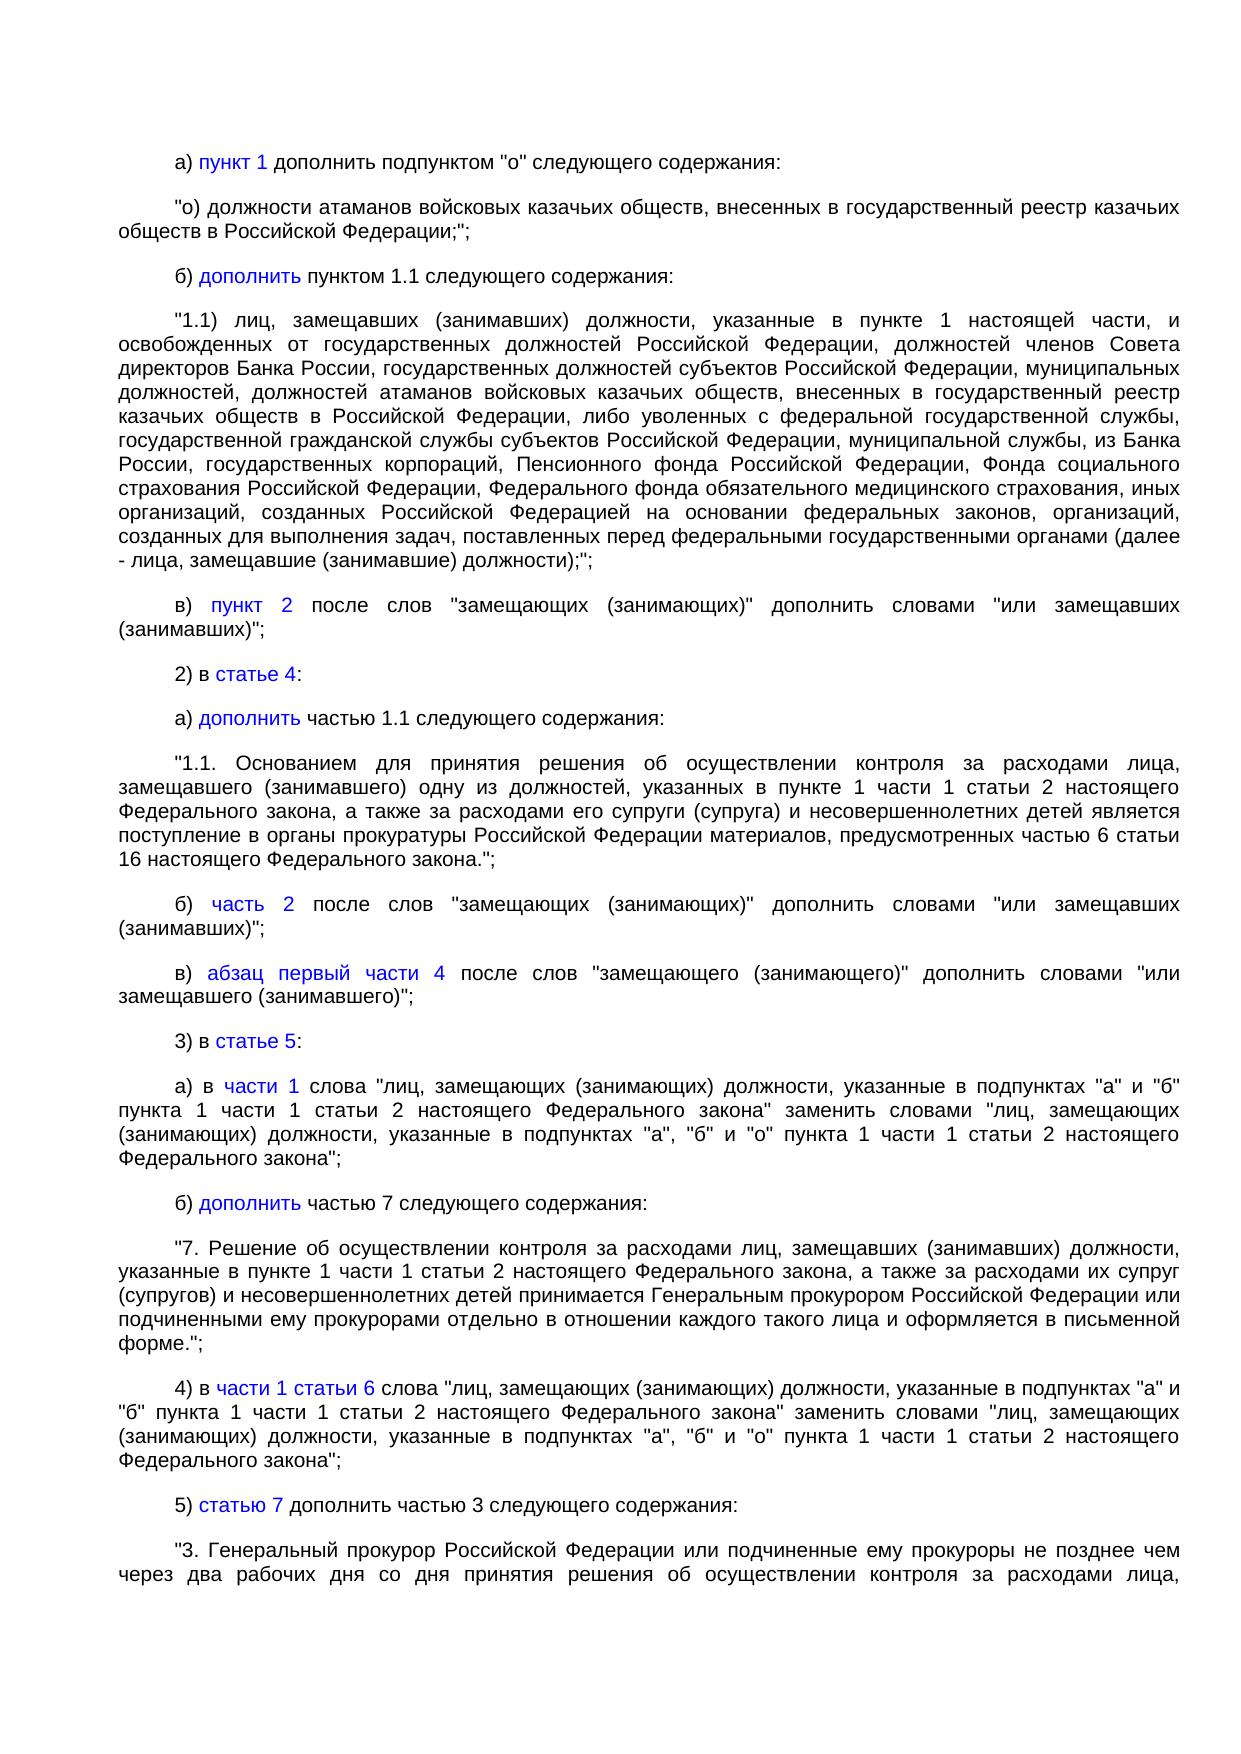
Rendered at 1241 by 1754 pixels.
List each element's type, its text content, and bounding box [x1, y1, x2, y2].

text "7. Решение об осуществлении контроля за расходами лиц, замещавших (занимавших) должности, указанные в пункте 1 части 1 статьи 2 настоящего Федерального закона, а также за расходами их супруг (супругов) и несовершеннолетних детей принимается Генеральным прокурором Российской Федерации или подчиненными ему прокурорами отдельно в отношении каждого такого лица и оформляется в письменной форме."; [118, 1235, 1181, 1355]
text 5) статью 7 дополнить частью 3 следующего содержания: [118, 1493, 1181, 1517]
text "о) должности атаманов войсковых казачьих обществ, внесенных в государственный реестр казачьих обществ в Российской Федерации;"; [118, 195, 1181, 243]
text "1.1. Основанием для принятия решения об осуществлении контроля за расходами лица, замещавшего (занимавшего) одну из должностей, указанных в пункте 1 части 1 статьи 2 настоящего Федерального закона, а также за расходами его супруги (супруга) и несовершеннолетних детей является поступление в органы прокуратуры Российской Федерации материалов, предусмотренных частью 6 статьи 16 настоящего Федерального закона."; [118, 751, 1181, 871]
text а) пункт 1 дополнить подпунктом "о" следующего содержания: [118, 150, 1181, 174]
text 2) в статье 4: [118, 661, 1181, 685]
text б) дополнить частью 7 следующего содержания: [118, 1191, 1181, 1214]
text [118, 1537, 1181, 1585]
text в) пункт 2 после слов "замещающих (занимающих)" дополнить словами "или замещавших (занимавших)"; [118, 593, 1181, 641]
text 4) в части 1 статьи 6 слова "лиц, замещающих (занимающих) должности, указанные в подпунктах "а" и "б" пункта 1 части 1 статьи 2 настоящего Федерального закона" заменить словами "лиц, замещающих (занимающих) должности, указанные в подпунктах "а", "б" и "о" пункта 1 части 1 статьи 2 настоящего Федерального закона"; [118, 1376, 1181, 1472]
text а) в части 1 слова "лиц, замещающих (занимающих) должности, указанные в подпунктах "а" и "б" пункта 1 части 1 статьи 2 настоящего Федерального закона" заменить словами "лиц, замещающих (занимающих) должности, указанные в подпунктах "а", "б" и "о" пункта 1 части 1 статьи 2 настоящего Федерального закона"; [118, 1074, 1181, 1170]
text в) абзац первый части 4 после слов "замещающего (занимающего)" дополнить словами "или замещавшего (занимавшего)"; [118, 960, 1181, 1008]
text б) дополнить пунктом 1.1 следующего содержания: [118, 263, 1181, 287]
text "1.1) лиц, замещавших (занимавших) должности, указанные в пункте 1 настоящей части, и освобожденных от государственных должностей Российской Федерации, должностей членов Совета директоров Банка России, государственных должностей субъектов Российской Федерации, муниципальных должностей, должностей атаманов войсковых казачьих обществ, внесенных в государственный реестр казачьих обществ в Российской Федерации, либо уволенных с федеральной государственной службы, государственной гражданской службы субъектов Российской Федерации, муниципальной службы, из Банка России, государственных корпораций, Пенсионного фонда Российской Федерации, Фонда социального страхования Российской Федерации, Федерального фонда обязательного медицинского страхования, иных организаций, созданных Российской Федерацией на основании федеральных законов, организаций, созданных для выполнения задач, поставленных перед федеральными государственными органами (далее - лица, замещавшие (занимавшие) должности);"; [118, 308, 1181, 572]
text 3) в статье 5: [118, 1029, 1181, 1053]
text б) часть 2 после слов "замещающих (занимающих)" дополнить словами "или замещавших (занимавших)"; [118, 892, 1181, 939]
text а) дополнить частью 1.1 следующего содержания: [118, 706, 1181, 730]
